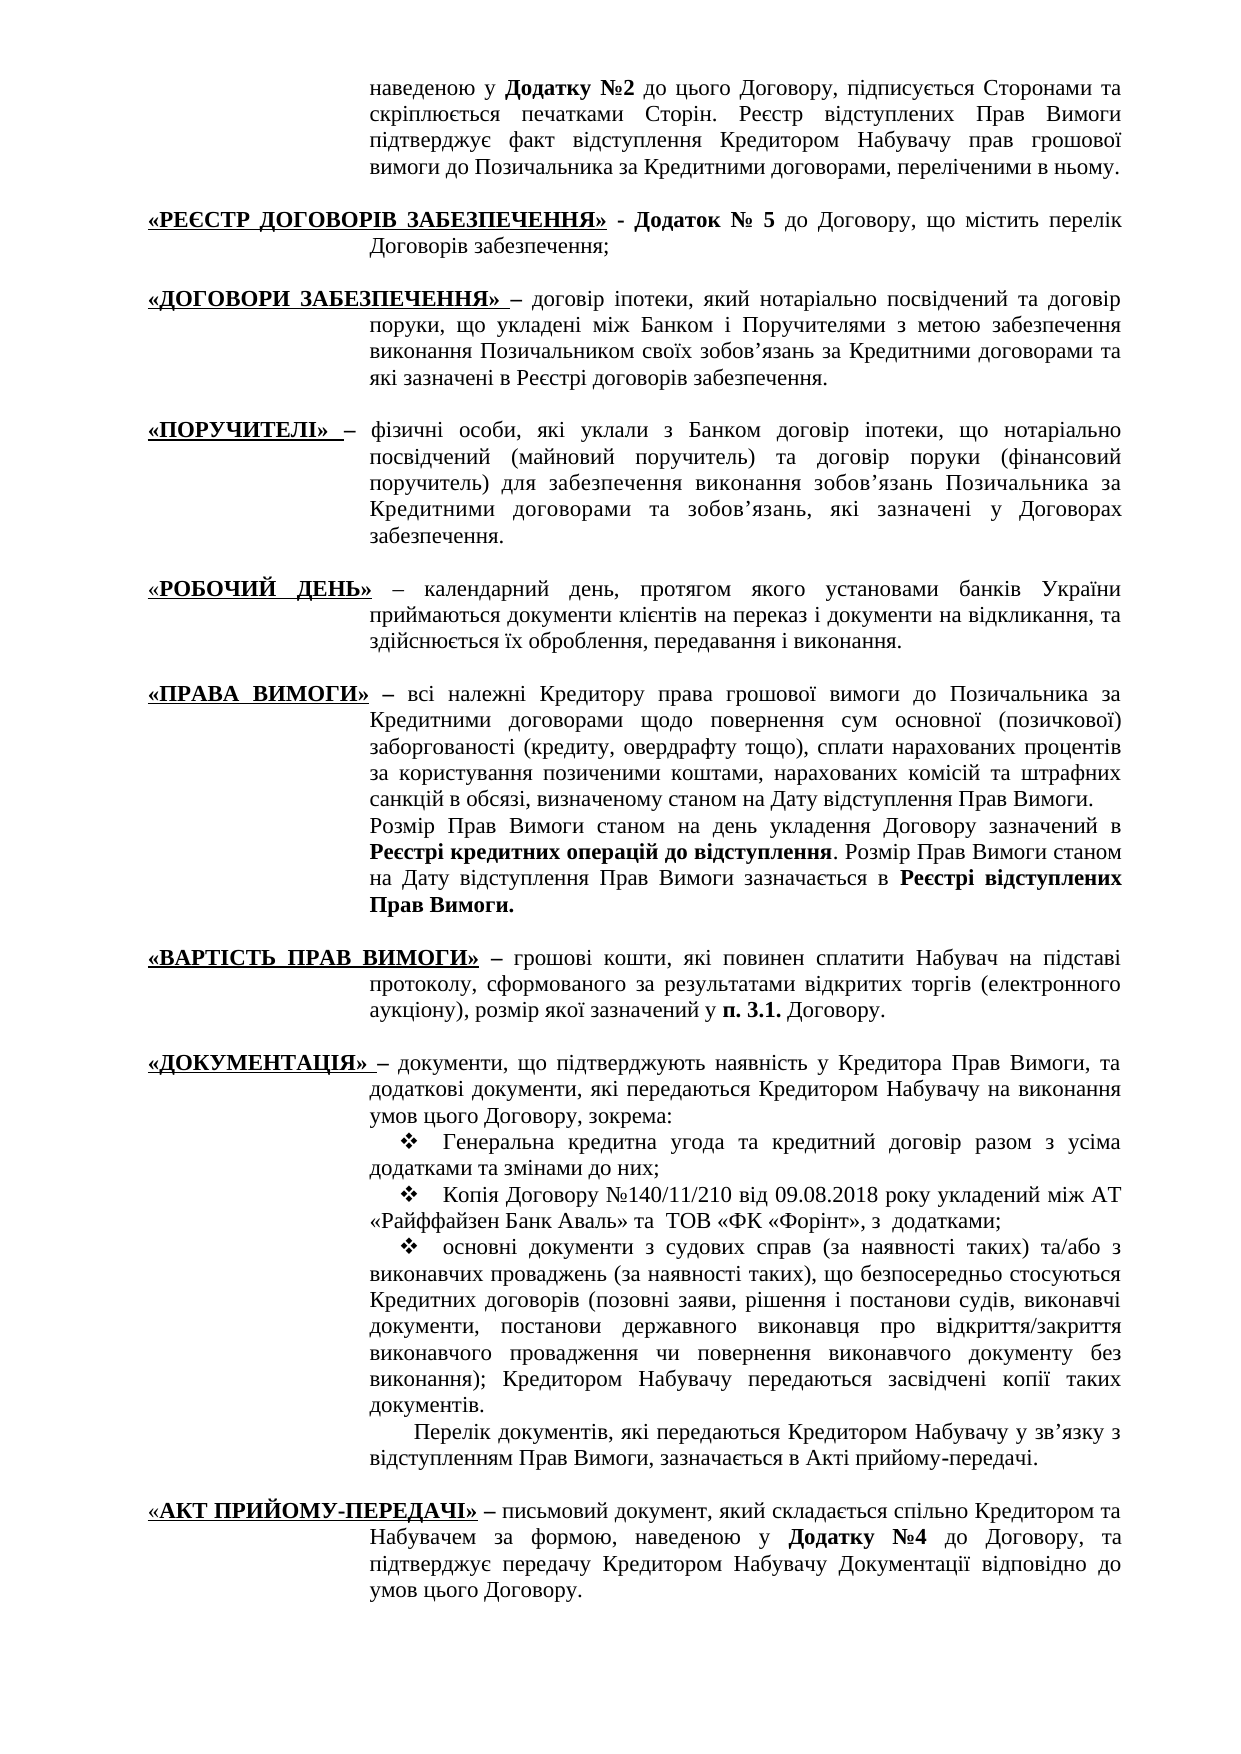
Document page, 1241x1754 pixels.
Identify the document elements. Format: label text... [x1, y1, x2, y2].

text «АКТ ПРИЙОМУ-ПЕРЕДАЧІ» – письмовий документ, який складається спільно Кредитором та Набувачем за формою, наведеною у Додатку №4 до Договору, та підтверджує передачу Кредитором Набувачу Документації відповідно до умов цього Договору. [148, 1497, 1122, 1602]
text «ПОРУЧИТЕЛІ» – фізичні особи, які уклали з Банком договір іпотеки, що нотаріально посвідчений (майновий поручитель) та договір поруки (фінансовий поручитель) для забезпечення виконання зобов’язань Позичальника за Кредитними договорами та зобов’язань, які зазначені у Договорах забезпечення. [148, 416, 1122, 548]
list основні документи з судових справ (за наявності таких) та/або з виконавчих проваджень (за наявності таких), що безпосередньо стосуються Кредитних договорів (позовні заяви, рішення і постанови судів, виконавчі документи, постанови державного виконавця про відкриття/закриття виконавчого провадження чи повернення виконавчого документу без виконання); Кредитором Набувачу передаються засвідчені копії таких документів. [369, 1233, 1122, 1418]
text Перелік документів, які передаються Кредитором Набувачу у зв’язку з відступленням Прав Вимоги, зазначається в Акті прийому-передачі. [369, 1418, 1122, 1471]
text «ВАРТІСТЬ ПРАВ ВИМОГИ» – грошові кошти, які повинен сплатити Набувач на підставі протоколу, сформованого за результатами відкритих торгів (електронного аукціону), розмір якої зазначений у п. 3.1. Договору. [148, 943, 1122, 1023]
list Копія Договору №140/11/210 від 09.08.2018 року укладений між АТ «Райффайзен Банк Аваль» та ТОВ «ФК «Форінт», з додатками; [369, 1181, 1122, 1233]
text «РОБОЧИЙ ДЕНЬ» – календарний день, протягом якого установами банків України приймаються документи клієнтів на переказ і документи на відкликання, та здійснюється їх оброблення, передавання і виконання. [148, 574, 1122, 654]
text «ПРАВА ВИМОГИ» – всі належні Кредитору права грошової вимоги до Позичальника за Кредитними договорами щодо повернення сум основної (позичкової) заборгованості (кредиту, овердрафту тощо), сплати нарахованих процентів за користування позиченими коштами, нарахованих комісій та штрафних санкцій в обсязі, визначеному станом на Дату відступлення Прав Вимоги. [148, 680, 1122, 812]
text Розмір Прав Вимоги станом на день укладення Договору зазначений в Реєстрі кредитних операцій до відступлення. Розмір Прав Вимоги станом на Дату відступлення Прав Вимоги зазначається в Реєстрі відступлених Прав Вимоги. [369, 812, 1122, 917]
text «РЕЄСТР ДОГОВОРІВ ЗАБЕЗПЕЧЕННЯ» - Додаток № 5 до Договору, що містить перелік Договорів забезпечення; [148, 206, 1122, 258]
list Генеральна кредитна угода та кредитний договір разом з усіма додатками та змінами до них; [369, 1128, 1122, 1181]
text «ДОГОВОРИ ЗАБЕЗПЕЧЕННЯ» – договір іпотеки, який нотаріально посвідчений та договір поруки, що укладені між Банком і Поручителями з метою забезпечення виконання Позичальником своїх зобов’язань за Кредитними договорами та які зазначені в Реєстрі договорів забезпечення. [148, 285, 1122, 390]
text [148, 74, 1122, 179]
text «ДОКУМЕНТАЦІЯ» – документи, що підтверджують наявність у Кредитора Прав Вимоги, та додаткові документи, які передаються Кредитором Набувачу на виконання умов цього Договору, зокрема: [148, 1049, 1122, 1128]
